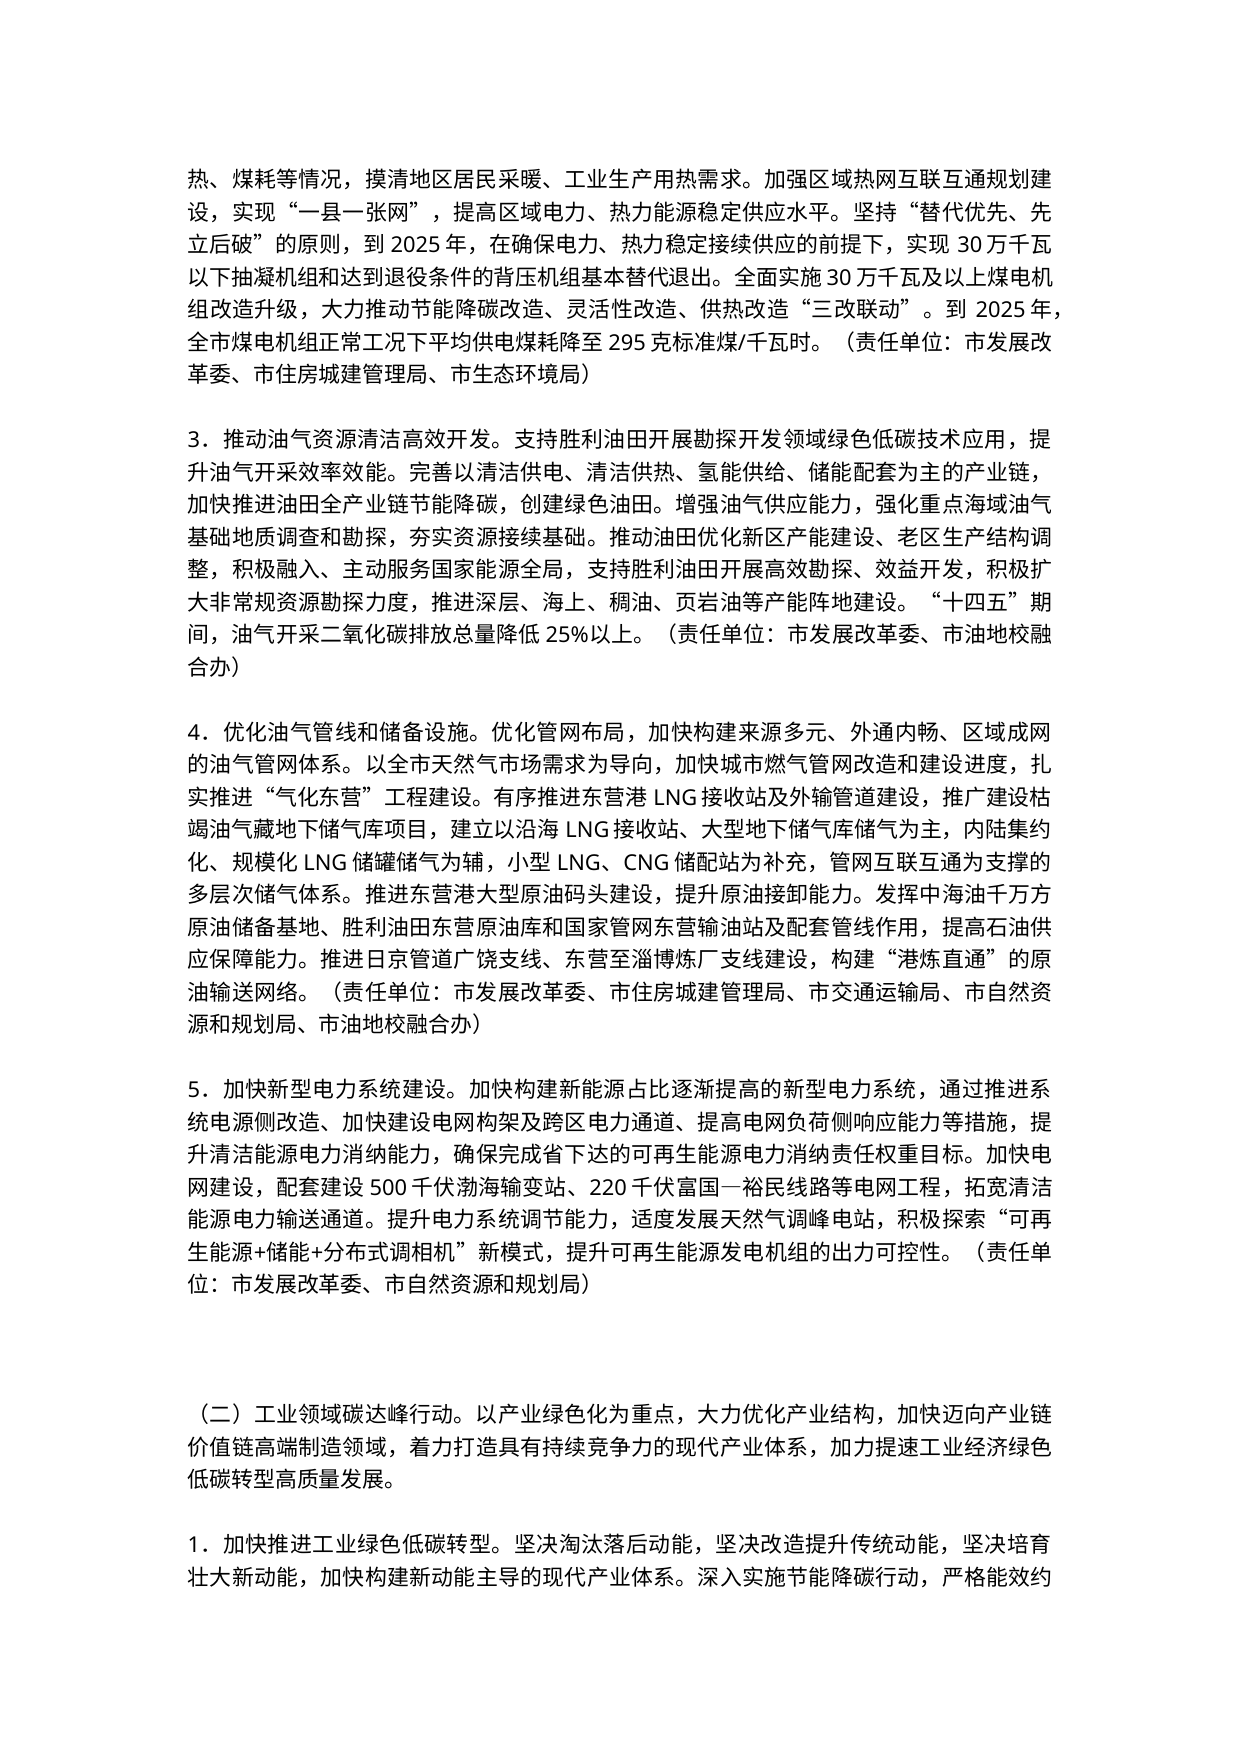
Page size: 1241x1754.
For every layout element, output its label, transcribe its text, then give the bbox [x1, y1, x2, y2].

text 4．优化油气管线和储备设施。优化管网布局，加快构建来源多元、外通内畅、区域成网的油气管网体系。以全市天然气市场需求为导向，加快城市燃气管网改造和建设进度，扎实推进“气化东营”工程建设。有序推进东营港LNG接收站及外输管道建设，推广建设枯竭油气藏地下储气库项目，建立以沿海LNG接收站、大型地下储气库储气为主，内陆集约化、规模化LNG储罐储气为辅，小型LNG、CNG储配站为补充，管网互联互通为支撑的多层次储气体系。推进东营港大型原油码头建设，提升原油接卸能力。发挥中海油千万方原油储备基地、胜利油田东营原油库和国家管网东营输油站及配套管线作用，提高石油供应保障能力。推进日京管道广饶支线、东营至淄博炼厂支线建设，构建“港炼直通”的原油输送网络。（责任单位：市发展改革委、市住房城建管理局、市交通运输局、市自然资源和规划局、市油地校融合办） [187, 714, 1053, 1039]
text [187, 162, 1053, 389]
text 3．推动油气资源清洁高效开发。支持胜利油田开展勘探开发领域绿色低碳技术应用，提升油气开采效率效能。完善以清洁供电、清洁供热、氢能供给、储能配套为主的产业链，加快推进油田全产业链节能降碳，创建绿色油田。增强油气供应能力，强化重点海域油气基础地质调查和勘探，夯实资源接续基础。推动油田优化新区产能建设、老区生产结构调整，积极融入、主动服务国家能源全局，支持胜利油田开展高效勘探、效益开发，积极扩大非常规资源勘探力度，推进深层、海上、稠油、页岩油等产能阵地建设。“十四五”期间，油气开采二氧化碳排放总量降低25%以上。（责任单位：市发展改革委、市油地校融合办） [187, 422, 1053, 682]
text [187, 1527, 1053, 1592]
text 5．加快新型电力系统建设。加快构建新能源占比逐渐提高的新型电力系统，通过推进系统电源侧改造、加快建设电网构架及跨区电力通道、提高电网负荷侧响应能力等措施，提升清洁能源电力消纳能力，确保完成省下达的可再生能源电力消纳责任权重目标。加快电网建设，配套建设500千伏渤海输变站、220千伏富国—裕民线路等电网工程，拓宽清洁能源电力输送通道。提升电力系统调节能力，适度发展天然气调峰电站，积极探索“可再生能源+储能+分布式调相机”新模式，提升可再生能源发电机组的出力可控性。（责任单位：市发展改革委、市自然资源和规划局） [187, 1072, 1053, 1299]
text （二）工业领域碳达峰行动。以产业绿色化为重点，大力优化产业结构，加快迈向产业链价值链高端制造领域，着力打造具有持续竞争力的现代产业体系，加力提速工业经济绿色低碳转型高质量发展。 [187, 1397, 1053, 1494]
